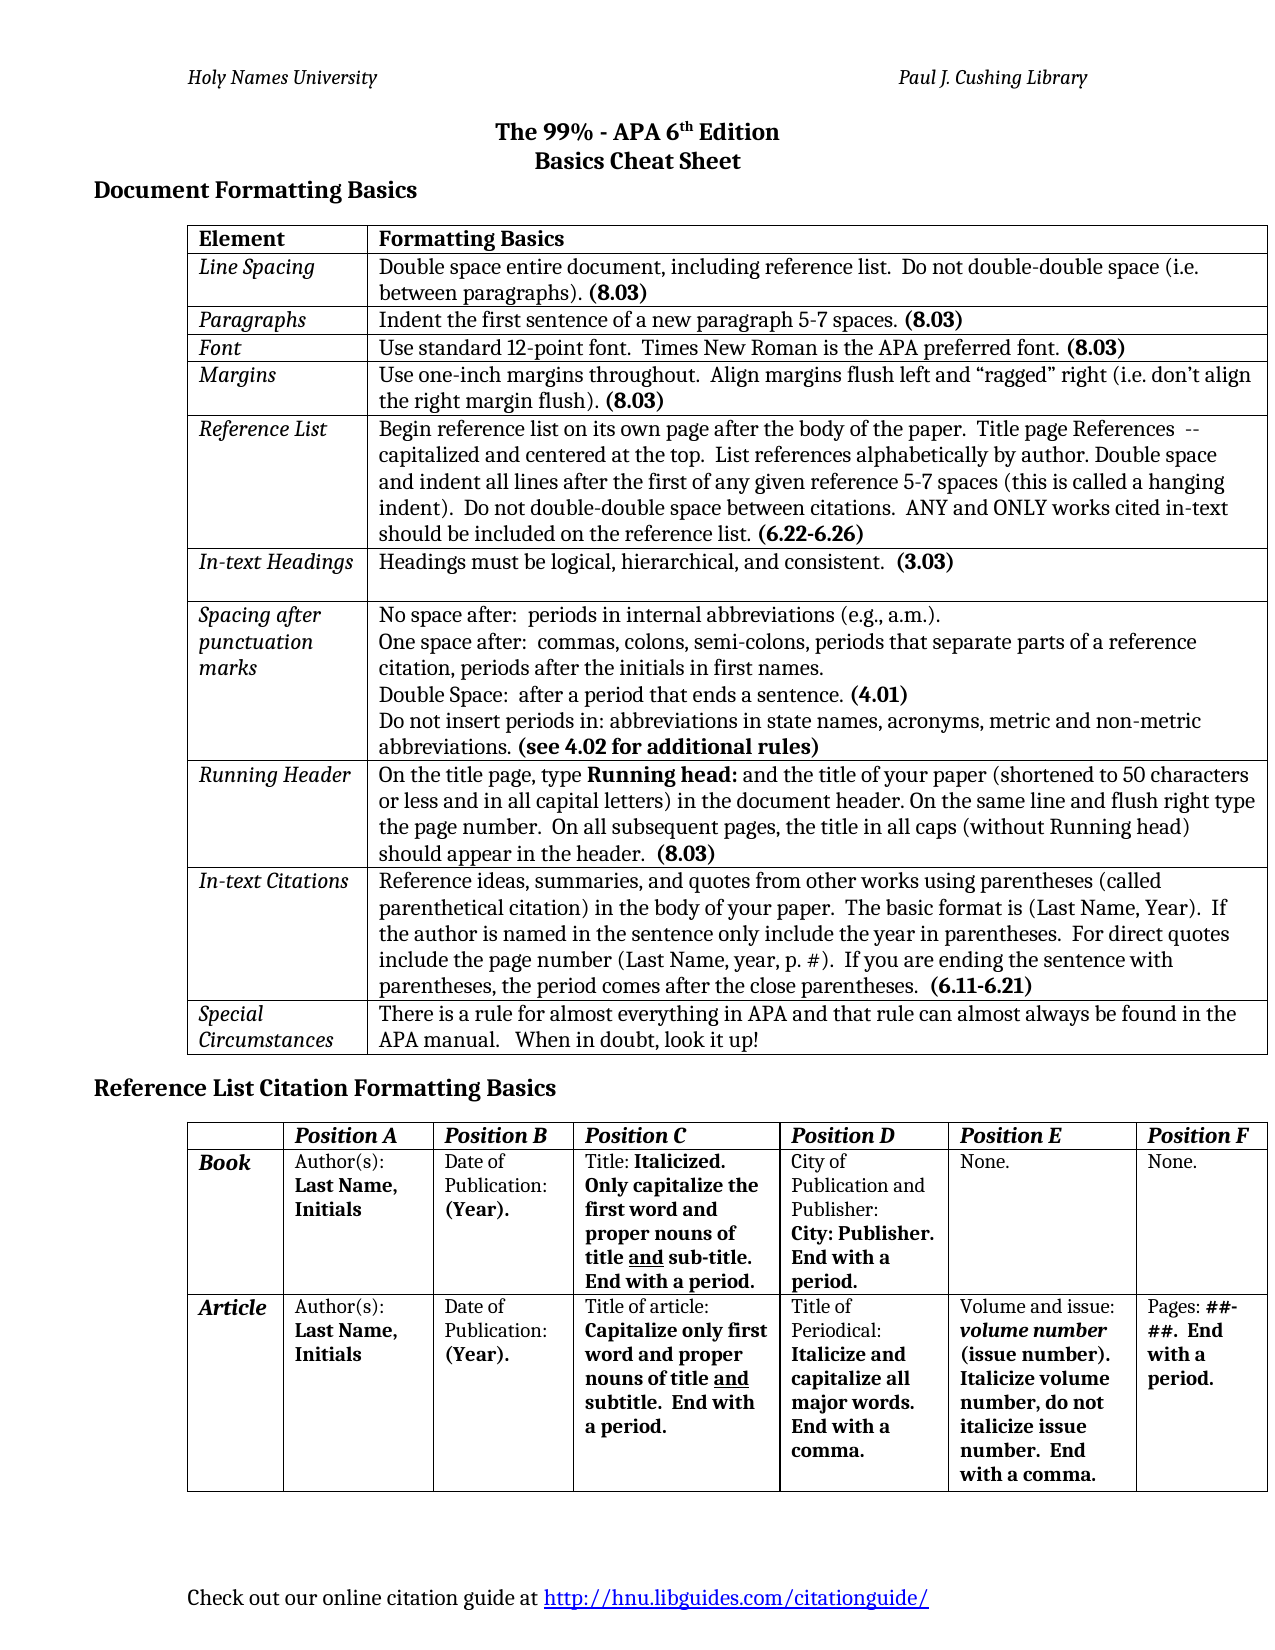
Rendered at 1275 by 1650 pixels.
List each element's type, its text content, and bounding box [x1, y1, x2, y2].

table_cell Spacing after punctuation marks [188, 602, 367, 760]
table_header Position E [949, 1123, 1136, 1149]
table_cell Margins [188, 362, 367, 415]
table_cell City of Publication and Publisher: City: Publisher. End with a period. [781, 1150, 948, 1294]
text Reference List Citation Formatting Basics [94, 1074, 1087, 1102]
table_cell In-text Citations [188, 868, 367, 1000]
table_cell None. [1137, 1150, 1267, 1294]
table_cell Indent the first sentence of a new paragraph 5-7 spaces. (8.03) [368, 307, 1267, 333]
table_cell Use one-inch margins throughout. Align margins flush left and “ragged” right (i.e. don’t align the right margin flush). (8.03) [368, 362, 1267, 415]
table_cell Special Circumstances [188, 1001, 367, 1053]
table_header Position B [434, 1123, 573, 1149]
table_cell Title of Periodical: Italicize and capitalize all major words. End with a comma. [781, 1295, 948, 1491]
table_cell Date of Publication: (Year). [434, 1295, 573, 1491]
table_cell Reference ideas, summaries, and quotes from other works using parentheses (called parenthetical citation) in the body of your paper. The basic format is (Last Name, Year). If the author is named in the sentence only include the year in parentheses. For direct quotes include the page number (Last Name, year, p. #). If you are ending the sentence with parentheses, the period comes after the close parentheses. (6.11-6.21) [368, 868, 1267, 1000]
table_cell No space after: periods in internal abbreviations (e.g., a.m.). One space after: commas, colons, semi-colons, periods that separate parts of a reference citation, periods after the initials in first names. Double Space: after a period that ends a sentence. (4.01) Do not insert periods in: abbreviations in state names, acronyms, metric and non-metric abbreviations. (see 4.02 for additional rules) [368, 602, 1267, 760]
table_header Position C [574, 1123, 779, 1149]
table_cell Line Spacing [188, 254, 367, 306]
table_cell In-text Headings [188, 549, 367, 601]
table_cell Author(s): Last Name, Initials [284, 1295, 433, 1491]
table_cell Title: Italicized. Only capitalize the first word and proper nouns of title and sub-title. End with a period. [574, 1150, 779, 1294]
table_cell Author(s): Last Name, Initials [284, 1150, 433, 1294]
table_header Position F [1137, 1123, 1267, 1149]
table_cell Pages: ##-##. End with a period. [1137, 1295, 1267, 1491]
table_cell Article [188, 1295, 283, 1491]
table_cell On the title page, type Running head: and the title of your paper (shortened to 50 characters or less and in all capital letters) in the document header. On the same line and flush right type the page number. On all subsequent pages, the title in all caps (without Running head) should appear in the header. (8.03) [368, 761, 1267, 867]
table_cell Begin reference list on its own page after the body of the paper. Title page References --capitalized and centered at the top. List references alphabetically by author. Double space and indent all lines after the first of any given reference 5-7 spaces (this is called a hanging indent). Do not double-double space between citations. ANY and ONLY works cited in-text should be included on the reference list. (6.22-6.26) [368, 416, 1267, 547]
table_cell Volume and issue: volume number (issue number). Italicize volume number, do not italicize issue number. End with a comma. [949, 1295, 1136, 1491]
table_cell Date of Publication: (Year). [434, 1150, 573, 1294]
table_cell Book [188, 1150, 283, 1294]
table_cell None. [949, 1150, 1136, 1294]
table_header Position D [781, 1123, 948, 1149]
table_cell Headings must be logical, hierarchical, and consistent. (3.03) [368, 549, 1267, 601]
table_cell Paragraphs [188, 307, 367, 333]
table_header Element [188, 226, 367, 252]
table_cell Double space entire document, including reference list. Do not double-double space (i.e. between paragraphs). (8.03) [368, 254, 1267, 306]
table_cell Reference List [188, 416, 367, 547]
table_header Position A [284, 1123, 433, 1149]
table_cell Use standard 12-point font. Times New Roman is the APA preferred font. (8.03) [368, 335, 1267, 361]
table_header Formatting Basics [368, 226, 1267, 252]
table_cell Font [188, 335, 367, 361]
table_cell Running Header [188, 761, 367, 867]
table_cell Title of article: Capitalize only first word and proper nouns of title and subtitle. End with a period. [574, 1295, 779, 1491]
table_cell There is a rule for almost everything in APA and that rule can almost always be found in the APA manual. When in doubt, look it up! [368, 1001, 1267, 1053]
table_header [188, 1123, 283, 1149]
